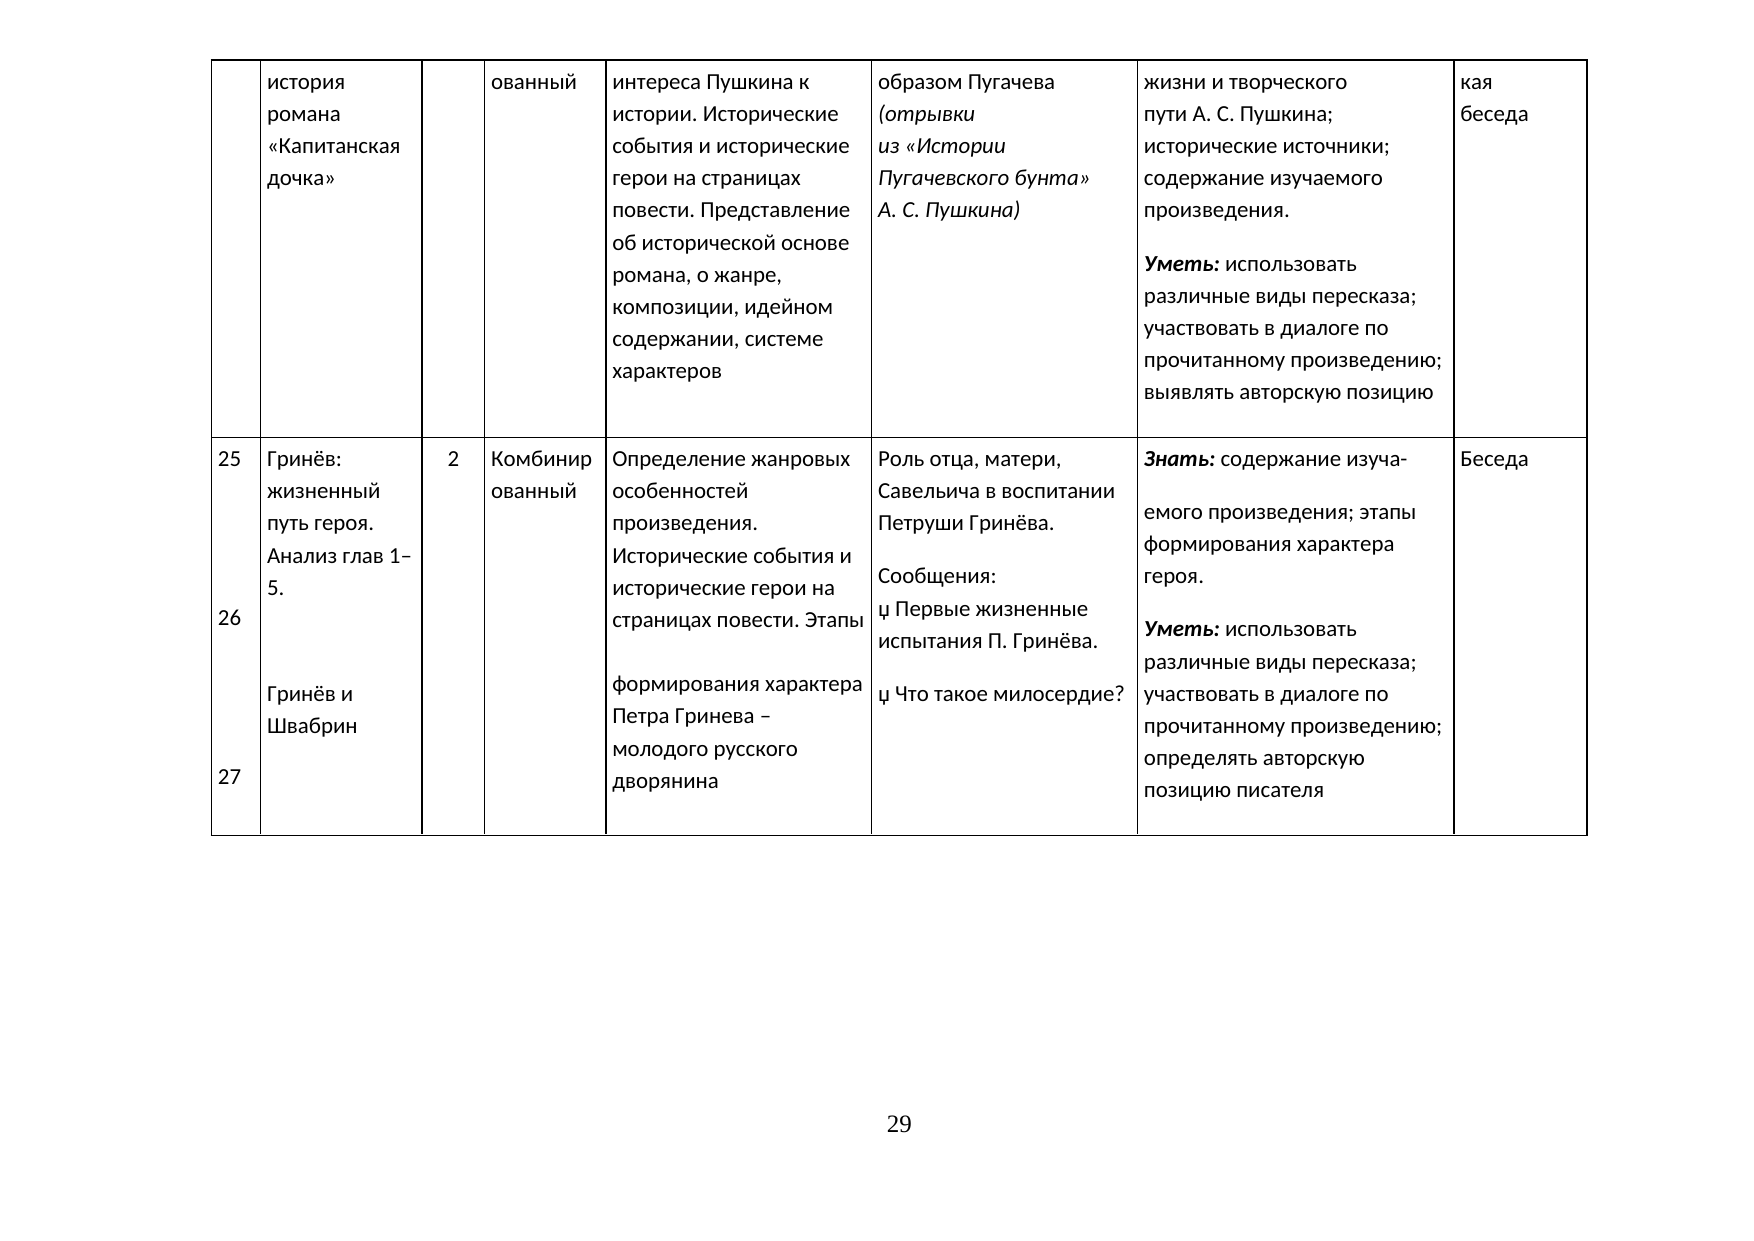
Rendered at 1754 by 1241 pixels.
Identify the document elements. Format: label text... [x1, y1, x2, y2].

table_cell 25 26 27 [212, 438, 260, 834]
table_cell Беседа [1455, 438, 1586, 834]
table_cell Комбинированный [485, 61, 605, 436]
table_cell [1455, 61, 1586, 436]
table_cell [261, 61, 421, 436]
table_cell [872, 61, 1137, 436]
table_cell Роль отца, матери, Савельича в воспитании Петруши Гринёва. Сообщения: џ Первые жизненные испытания П. Гринёва. џ Что такое милосердие? [872, 438, 1137, 834]
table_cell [607, 61, 871, 436]
table_cell Комбинированный [485, 438, 605, 834]
table_cell 24 [212, 61, 260, 436]
table_cell Знать: содержание изуча- емого произведения; этапы формирования характера героя. Уметь: использовать различные виды пересказа; участвовать в диалоге по прочитанному произведению; определять авторскую позицию писателя [1138, 438, 1453, 834]
table_cell Определение жанровых особенностей произведения. Исторические события и исторические герои на страницах повести. Этапы формирования характера Петра Гринева – молодого русского дворянина [607, 438, 871, 834]
table_cell 2 [423, 438, 484, 834]
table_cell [1138, 61, 1453, 436]
table_cell Гринёв: жизненный путь героя. Анализ глав 1–5. Гринёв и Швабрин [261, 438, 421, 834]
table_cell 1 [423, 61, 484, 436]
